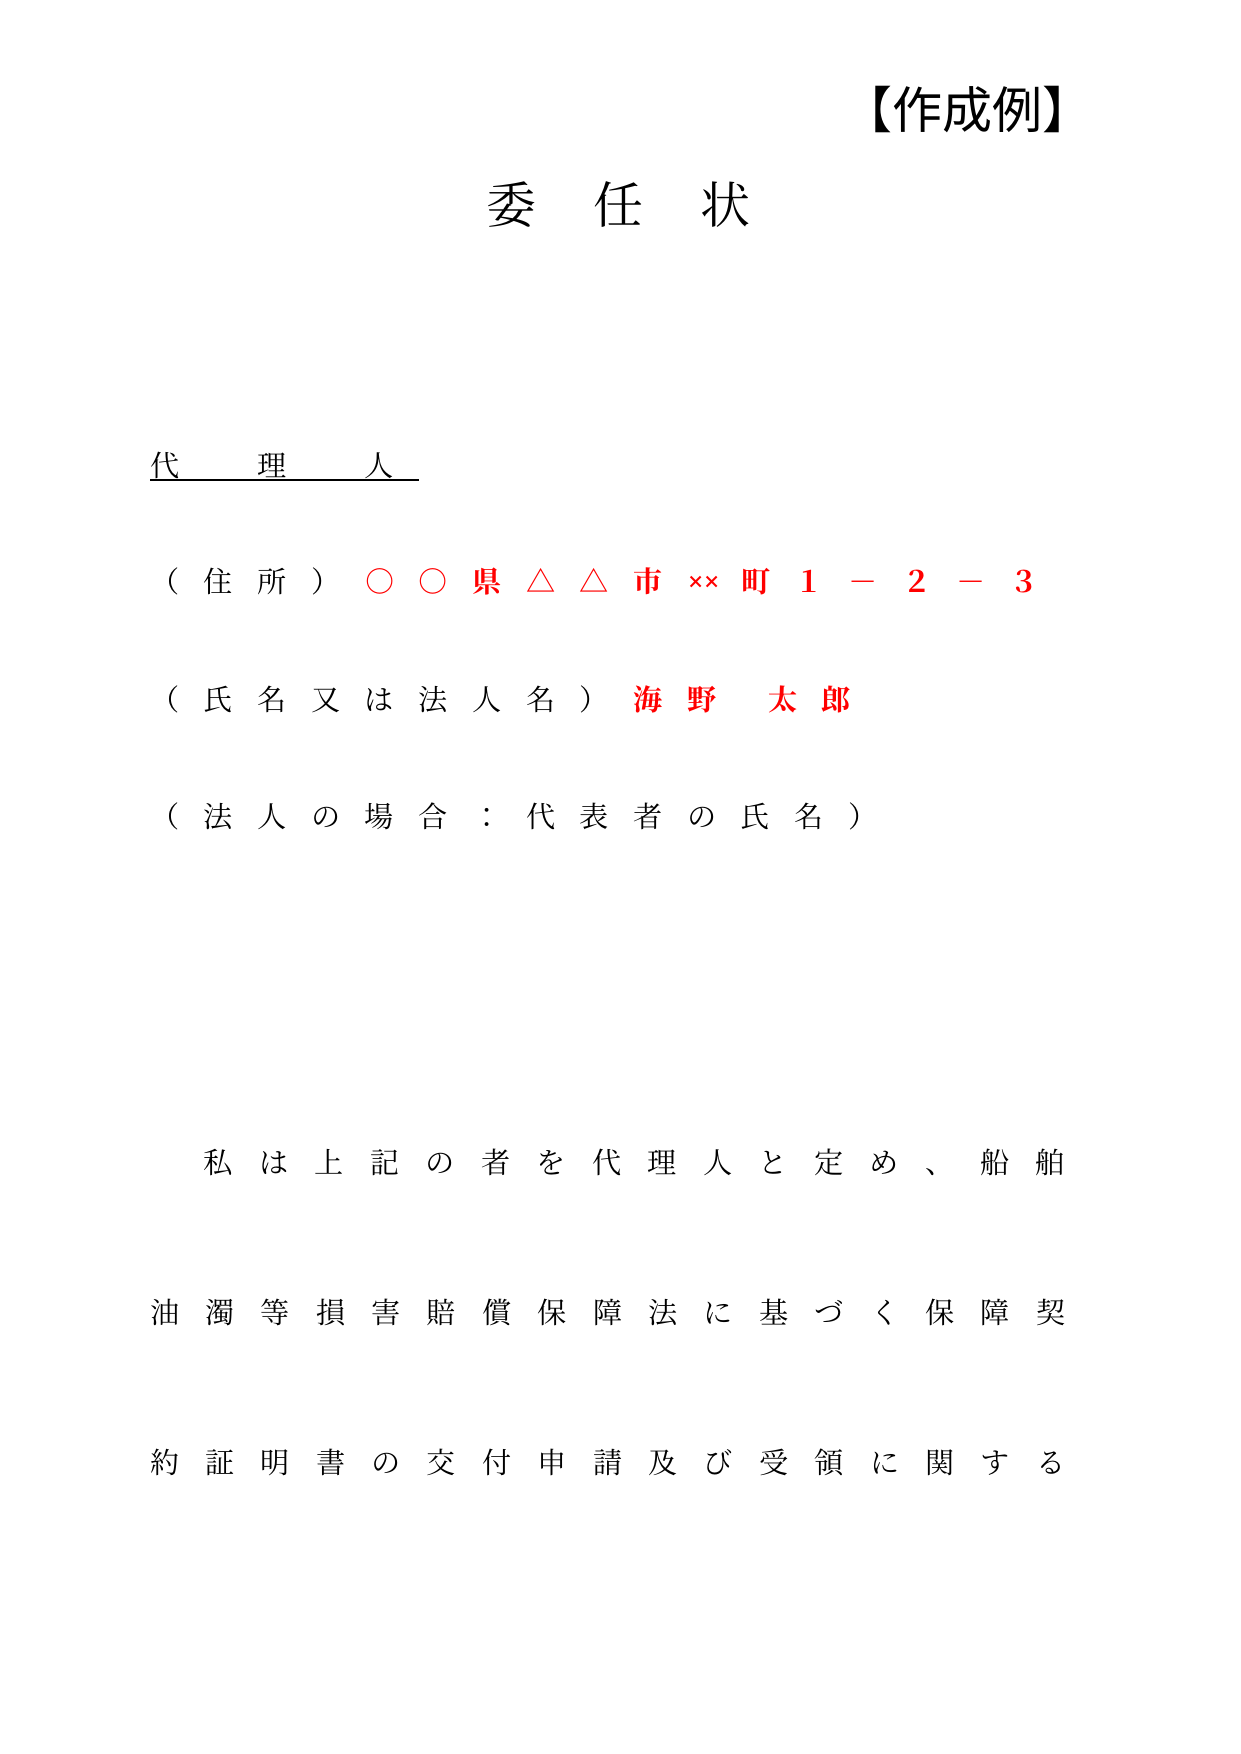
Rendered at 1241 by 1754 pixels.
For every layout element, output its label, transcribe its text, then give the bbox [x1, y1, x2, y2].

text 代 理 人 [150, 426, 1090, 501]
text （法人の場合：代表者の氏名） [150, 777, 1090, 852]
text 委 任 状 [150, 164, 1090, 239]
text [150, 1123, 1090, 1498]
text （氏名又は法人名）海野 太郎 [150, 660, 1090, 735]
text （住所）○○県△△市××町１－２－３ [150, 543, 1090, 618]
